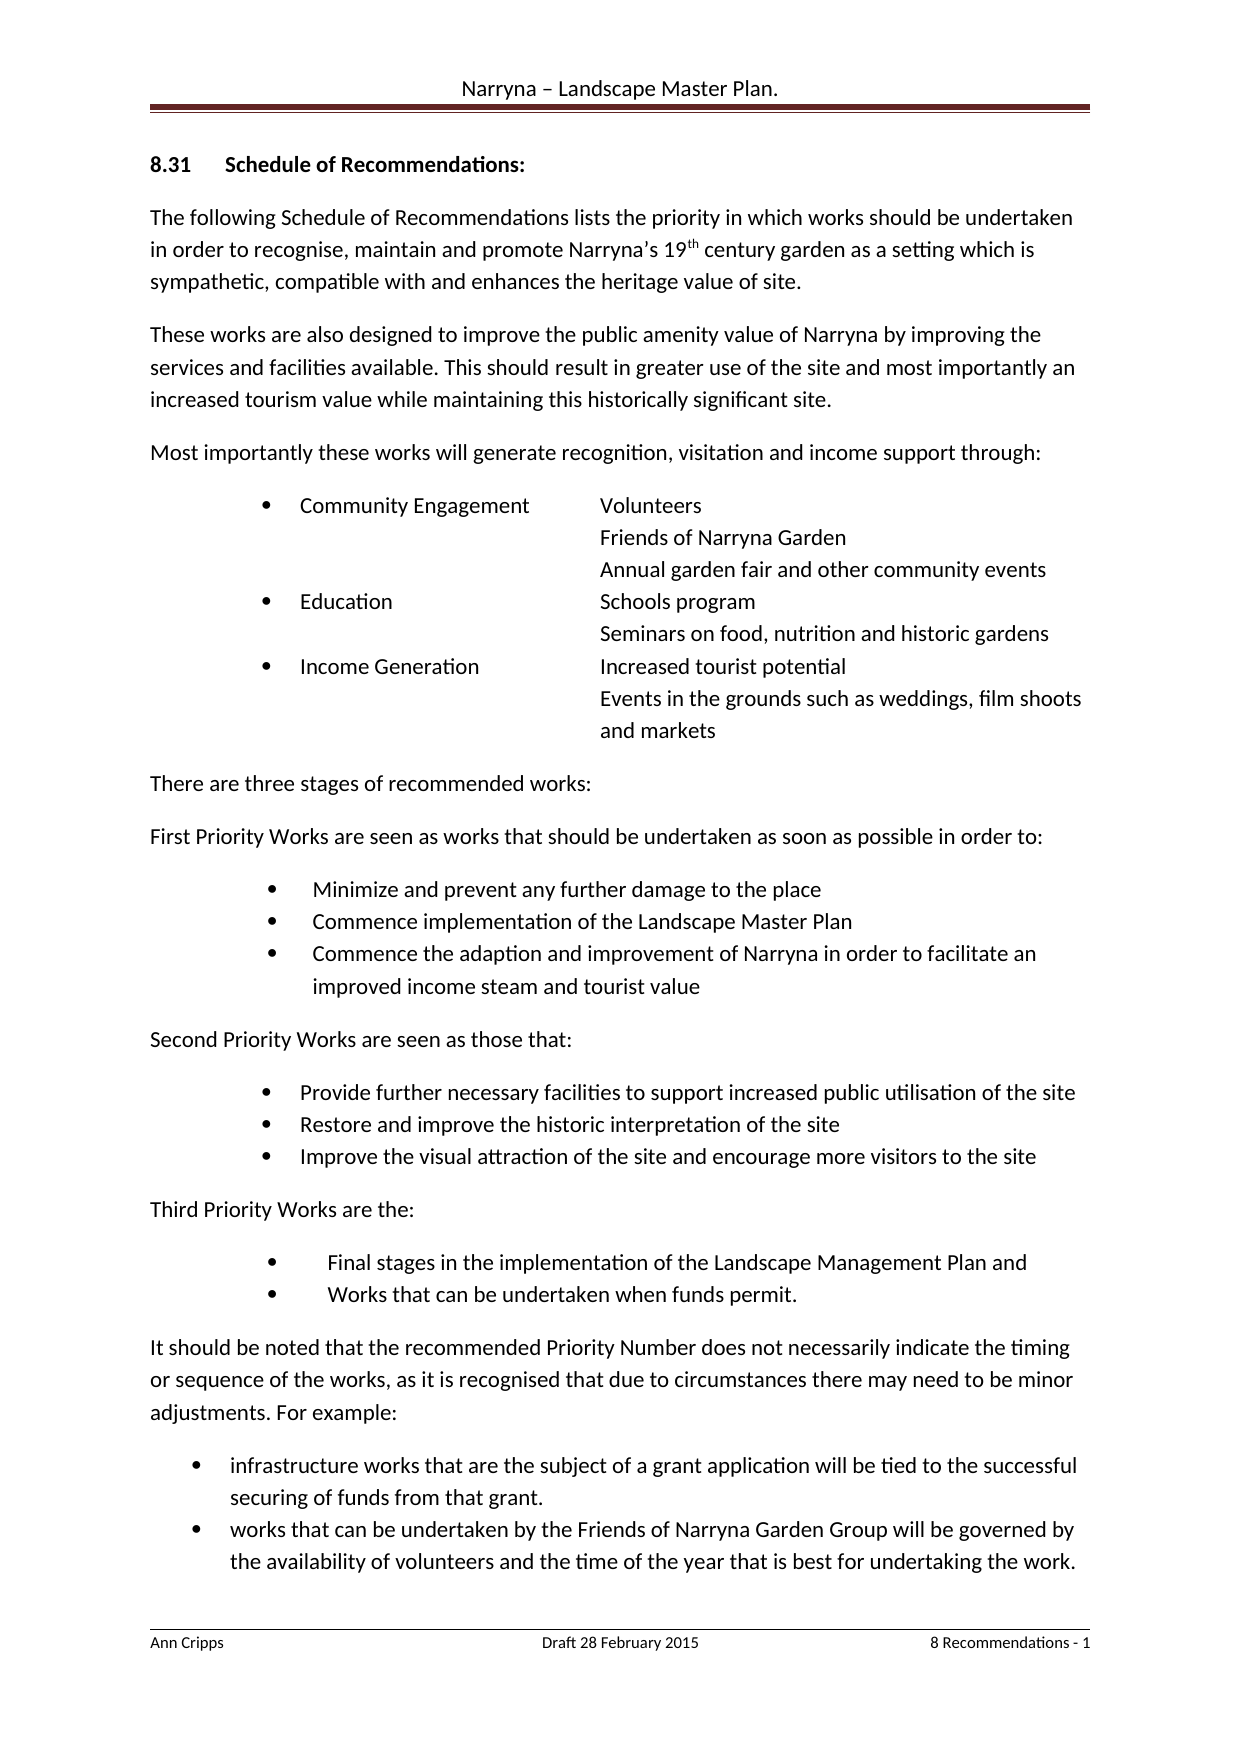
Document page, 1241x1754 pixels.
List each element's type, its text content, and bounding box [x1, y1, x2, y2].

list Income Generation Increased tourist potential [262, 652, 1090, 680]
list works that can be undertaken by the Friends of Narryna Garden Group will be governed by the availability of volunteers and the time of the year that is best for undertaking the work. [192, 1515, 1090, 1575]
list Final stages in the implementation of the Landscape Management Plan and [268, 1248, 1090, 1276]
list Friends of Narryna Garden [300, 523, 1090, 551]
text The following Schedule of Recommendations lists the priority in which works should be undertaken in order to recognise, maintain and promote Narryna’s 19th century garden as a setting which is sympathetic, compatible with and enhances the heritage value of site. [150, 203, 1090, 295]
list Seminars on food, nutrition and historic gardens [600, 619, 1090, 648]
list Improve the visual attraction of the site and encourage more visitors to the site [262, 1142, 1090, 1170]
list Annual garden fair and other community events [300, 555, 1090, 583]
list Commence implementation of the Landscape Master Plan [268, 907, 1090, 935]
text Third Priority Works are the: [150, 1195, 1090, 1223]
list Commence the adaption and improvement of Narryna in order to facilitate an improved income steam and tourist value [268, 939, 1090, 1000]
list Events in the grounds such as weddings, film shoots and markets [600, 684, 1090, 744]
text Most importantly these works will generate recognition, visitation and income support through: [150, 438, 1090, 466]
list Restore and improve the historic interpretation of the site [262, 1110, 1090, 1138]
list infrastructure works that are the subject of a grant application will be tied to the successful securing of funds from that grant. [192, 1451, 1090, 1511]
list Education Schools program [262, 587, 1090, 615]
list Minimize and prevent any further damage to the place [268, 875, 1090, 903]
list Provide further necessary facilities to support increased public utilisation of the site [262, 1078, 1090, 1106]
text There are three stages of recommended works: [150, 769, 1090, 797]
list Works that can be undertaken when funds permit. [268, 1280, 1090, 1308]
list Community Engagement Volunteers [262, 491, 1090, 519]
text Second Priority Works are seen as those that: [150, 1025, 1090, 1053]
text It should be noted that the recommended Priority Number does not necessarily indicate the timing or sequence of the works, as it is recognised that due to circumstances there may need to be minor adjustments. For example: [150, 1333, 1090, 1426]
text 8.31 Schedule of Recommendations: [150, 150, 1090, 178]
text First Priority Works are seen as works that should be undertaken as soon as possible in order to: [150, 822, 1090, 850]
text These works are also designed to improve the public amenity value of Narryna by improving the services and facilities available. This should result in greater use of the site and most importantly an increased tourism value while maintaining this historically significant site. [150, 320, 1090, 413]
